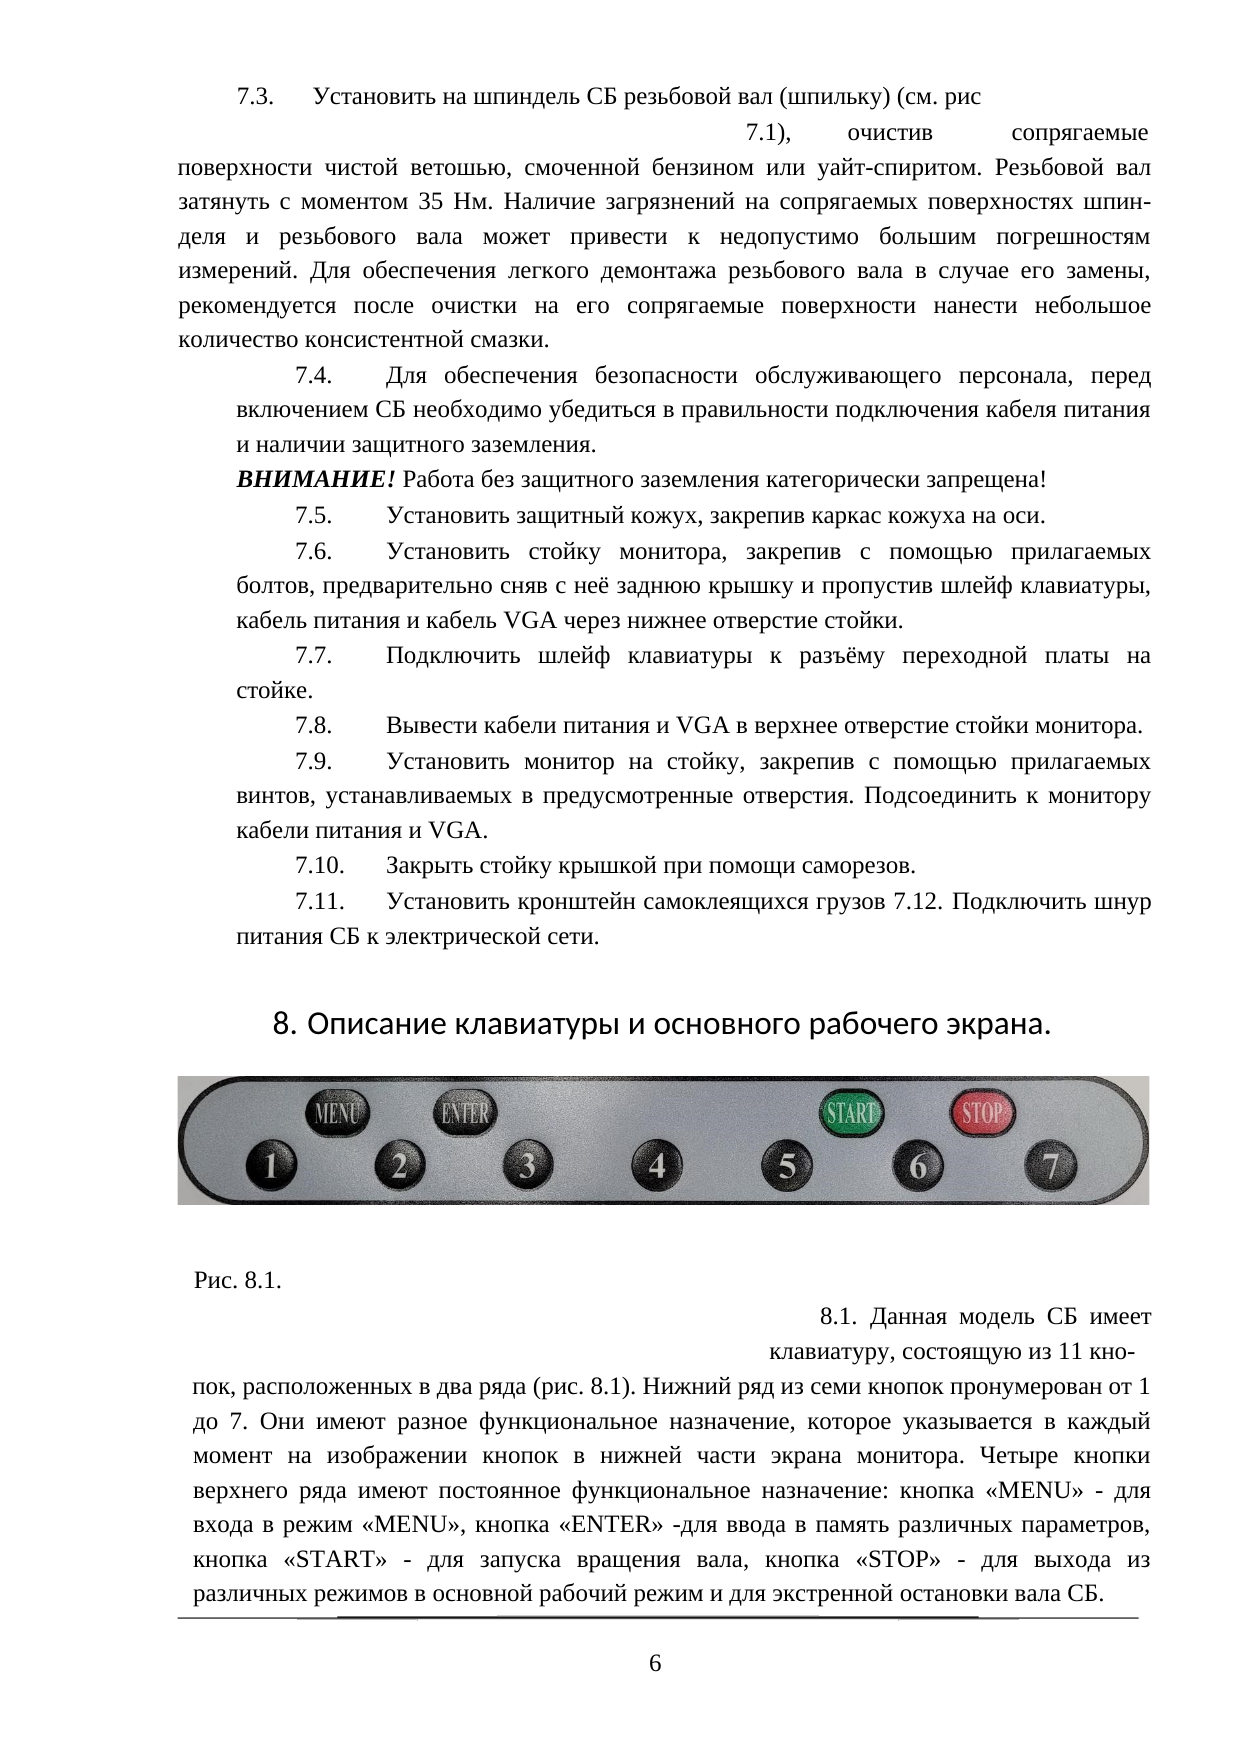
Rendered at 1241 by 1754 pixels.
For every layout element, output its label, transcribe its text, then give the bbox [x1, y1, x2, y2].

picture [177, 1613, 1139, 1621]
list Установить защитный кожух, закрепив каркас кожуха на оси. [236, 500, 1152, 529]
text ВНИМАНИЕ! Работа без защитного заземления категорически запрещена! [236, 464, 1152, 493]
list Установить кронштейн самоклеящихся грузов 7.12. Подключить шнур питания СБ к электрической сети. [236, 886, 1152, 949]
list Закрыть стойку крышкой при помощи саморезов. [236, 851, 1152, 879]
text пок, расположенных в два ряда (рис. 8.1). Нижний ряд из семи кнопок пронумерован от 1 до 7. Они имеют разное функциональное назначение, которое указывается в каждый момент на изображении кнопок в нижней части экрана монитора. Четыре кнопки верхнего ряда имеют постоянное функциональное назначение: кнопка «MENU» - для входа в режим «MENU», кнопка «ENTER» -для ввода в память различных параметров, кнопка «START» - для запуска вращения вала, кнопка «STOP» - для выхода из различных режимов в основной рабочий режим и для экстренной остановки вала СБ. [192, 1371, 1152, 1607]
text поверхности чистой ветошью, смоченной бензином или уайт-спиритом. Резьбовой вал затянуть с моментом 35 Нм. Наличие загрязнений на сопрягаемых поверхностях шпин- деля и резьбового вала может привести к недопустимо большим погрешностям измерений. Для обеспечения легкого демонтажа резьбового вала в случае его замены, рекомендуется после очистки на его сопрягаемые поверхности нанести небольшое количество консистентной смазки. [177, 152, 1152, 353]
picture [177, 1076, 1150, 1205]
list Для обеспечения безопасности обслуживающего персонала, перед включением СБ необходимо убедиться в правильности подключения кабеля питания и наличии защитного заземления. [236, 360, 1152, 458]
list Установить монитор на стойку, закрепив с помощью прилагаемых винтов, устанавливаемых в предусмотренные отверстия. Подсоединить к монитору кабели питания и VGA. [236, 746, 1152, 844]
list Установить на шпиндель СБ резьбовой вал (шпильку) (см. рис [178, 81, 1152, 110]
text Рис. 8.1. [193, 1266, 1152, 1294]
list Установить стойку монитора, закрепив с помощью прилагаемых болтов, предварительно сняв с неё заднюю крышку и пропустив шлейф клавиатуры, кабель питания и кабель VGA через нижнее отверстие стойки. [236, 536, 1152, 633]
text 8. Описание клавиатуры и основного рабочего экрана. [174, 1002, 1151, 1042]
text 8.1. Данная модель СБ имеет клавиатуру, состоящую из 11 кно- [769, 1301, 1152, 1364]
list Подключить шлейф клавиатуры к разъёму переходной платы на стойке. [236, 640, 1152, 703]
text 7.1), очистив сопрягаемые [164, 117, 1154, 146]
list Вывести кабели питания и VGA в верхнее отверстие стойки монитора. [236, 710, 1152, 739]
